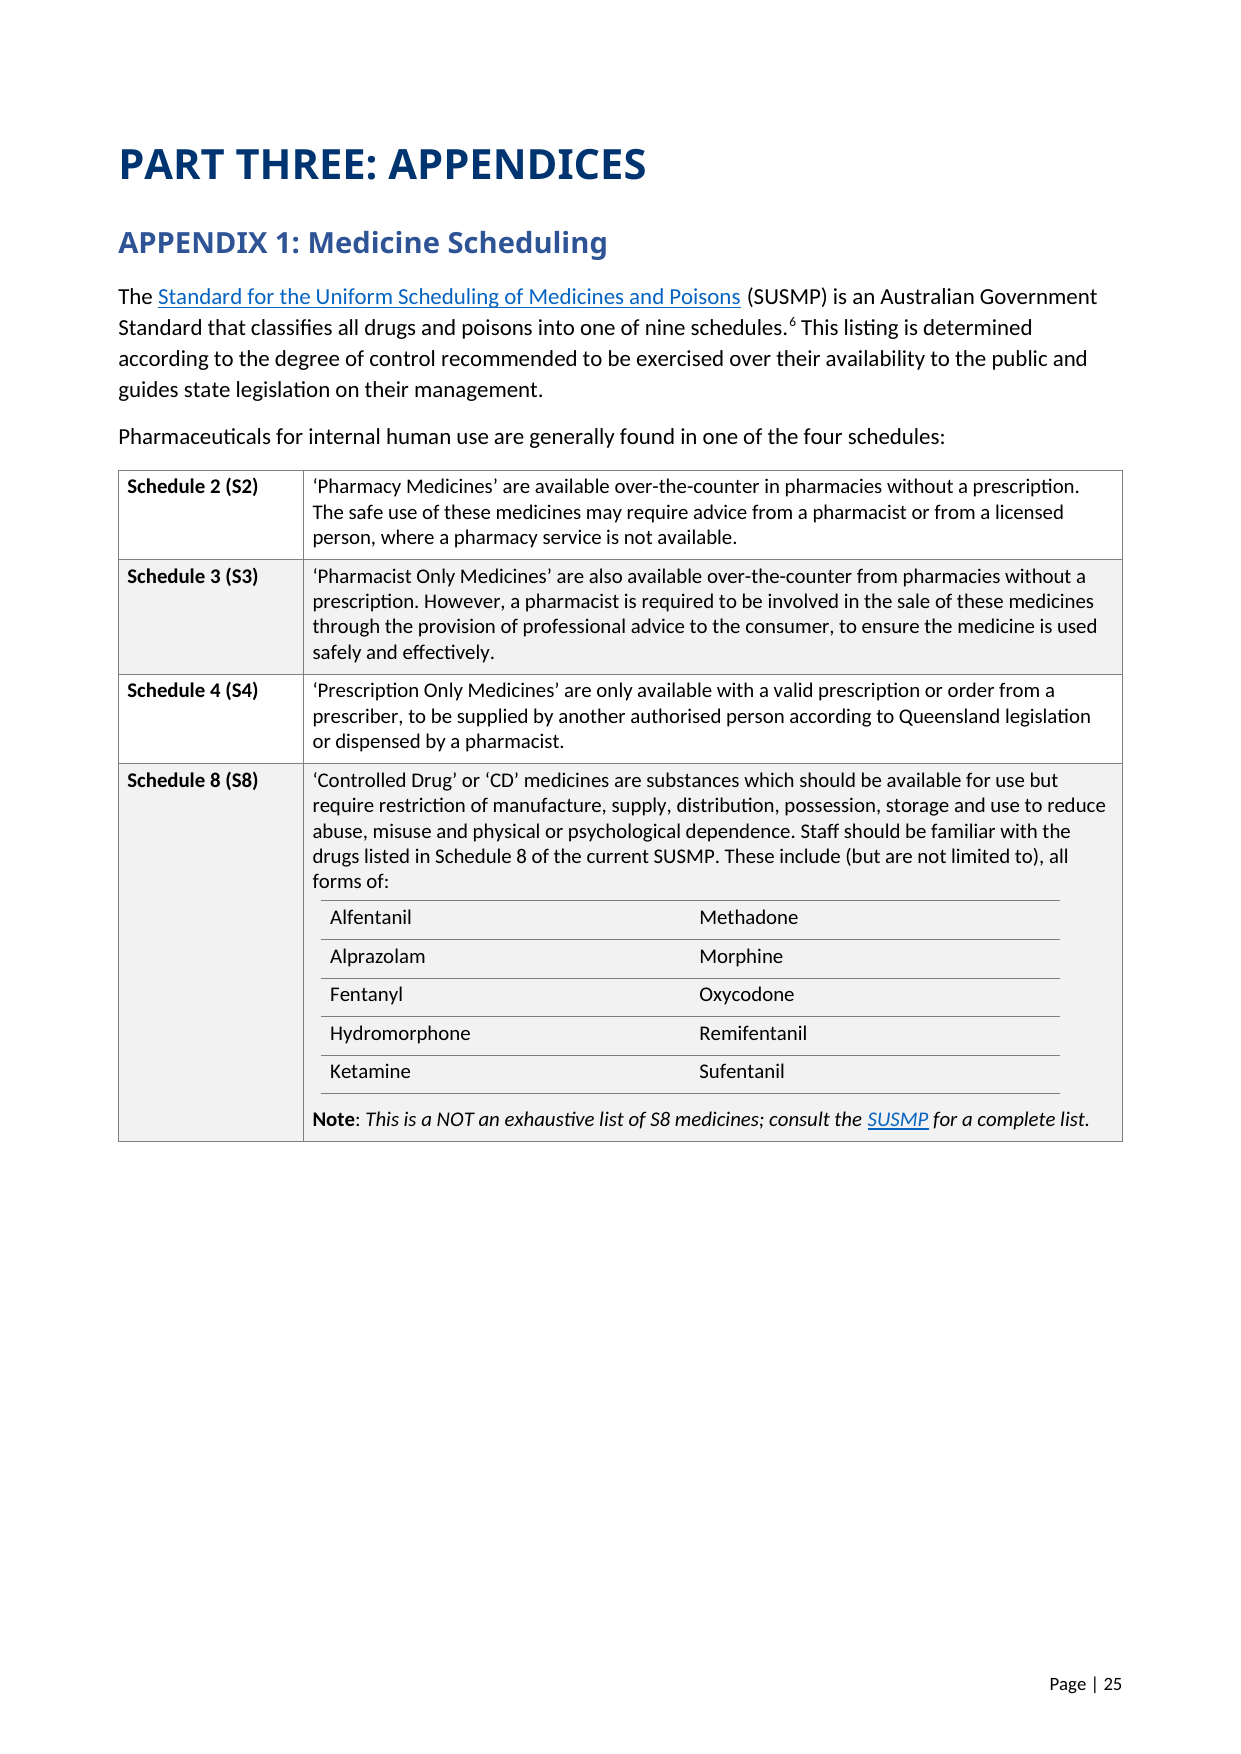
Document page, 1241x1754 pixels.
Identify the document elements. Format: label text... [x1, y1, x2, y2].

table_header Schedule 2 (S2) [119, 471, 303, 559]
text The Standard for the Uniform Scheduling of Medicines and Poisons (SUSMP) is an Australian Government Standard that classifies all drugs and poisons into one of nine schedules.6 This listing is determined according to the degree of control recommended to be exercised over their availability to the public and guides state legislation on their management. [118, 282, 1122, 403]
text Pharmaceuticals for internal human use are generally found in one of the four schedules: [118, 422, 1122, 450]
table_cell Schedule 4 (S4) [119, 675, 303, 763]
table_cell Schedule 8 (S8) [119, 764, 303, 1141]
subtitle APPENDIX 1: Medicine Scheduling [118, 222, 1122, 262]
table_cell ‘Prescription Only Medicines’ are only available with a valid prescription or order from a prescriber, to be supplied by another authorised person according to Queensland legislation or dispensed by a pharmacist. [304, 675, 1122, 763]
table_header ‘Pharmacy Medicines’ are available over-the-counter in pharmacies without a prescription. The safe use of these medicines may require advice from a pharmacist or from a licensed person, where a pharmacy service is not available. [304, 471, 1122, 559]
subtitle PART THREE: APPENDICES [118, 135, 1122, 192]
table_cell ‘Controlled Drug’ or ‘CD’ medicines are substances which should be available for use but require restriction of manufacture, supply, distribution, possession, storage and use to reduce abuse, misuse and physical or psychological dependence. Staff should be familiar with the drugs listed in Schedule 8 of the current SUSMP. These include (but are not limited to), all forms of: Note: This is a NOT an exhaustive list of S8 medicines; consult the SUSMP for a complete list. [304, 764, 1122, 1141]
table_cell Schedule 3 (S3) [119, 560, 303, 674]
table_cell ‘Pharmacist Only Medicines’ are also available over-the-counter from pharmacies without a prescription. However, a pharmacist is required to be involved in the sale of these medicines through the provision of professional advice to the consumer, to ensure the medicine is used safely and effectively. [304, 560, 1122, 674]
